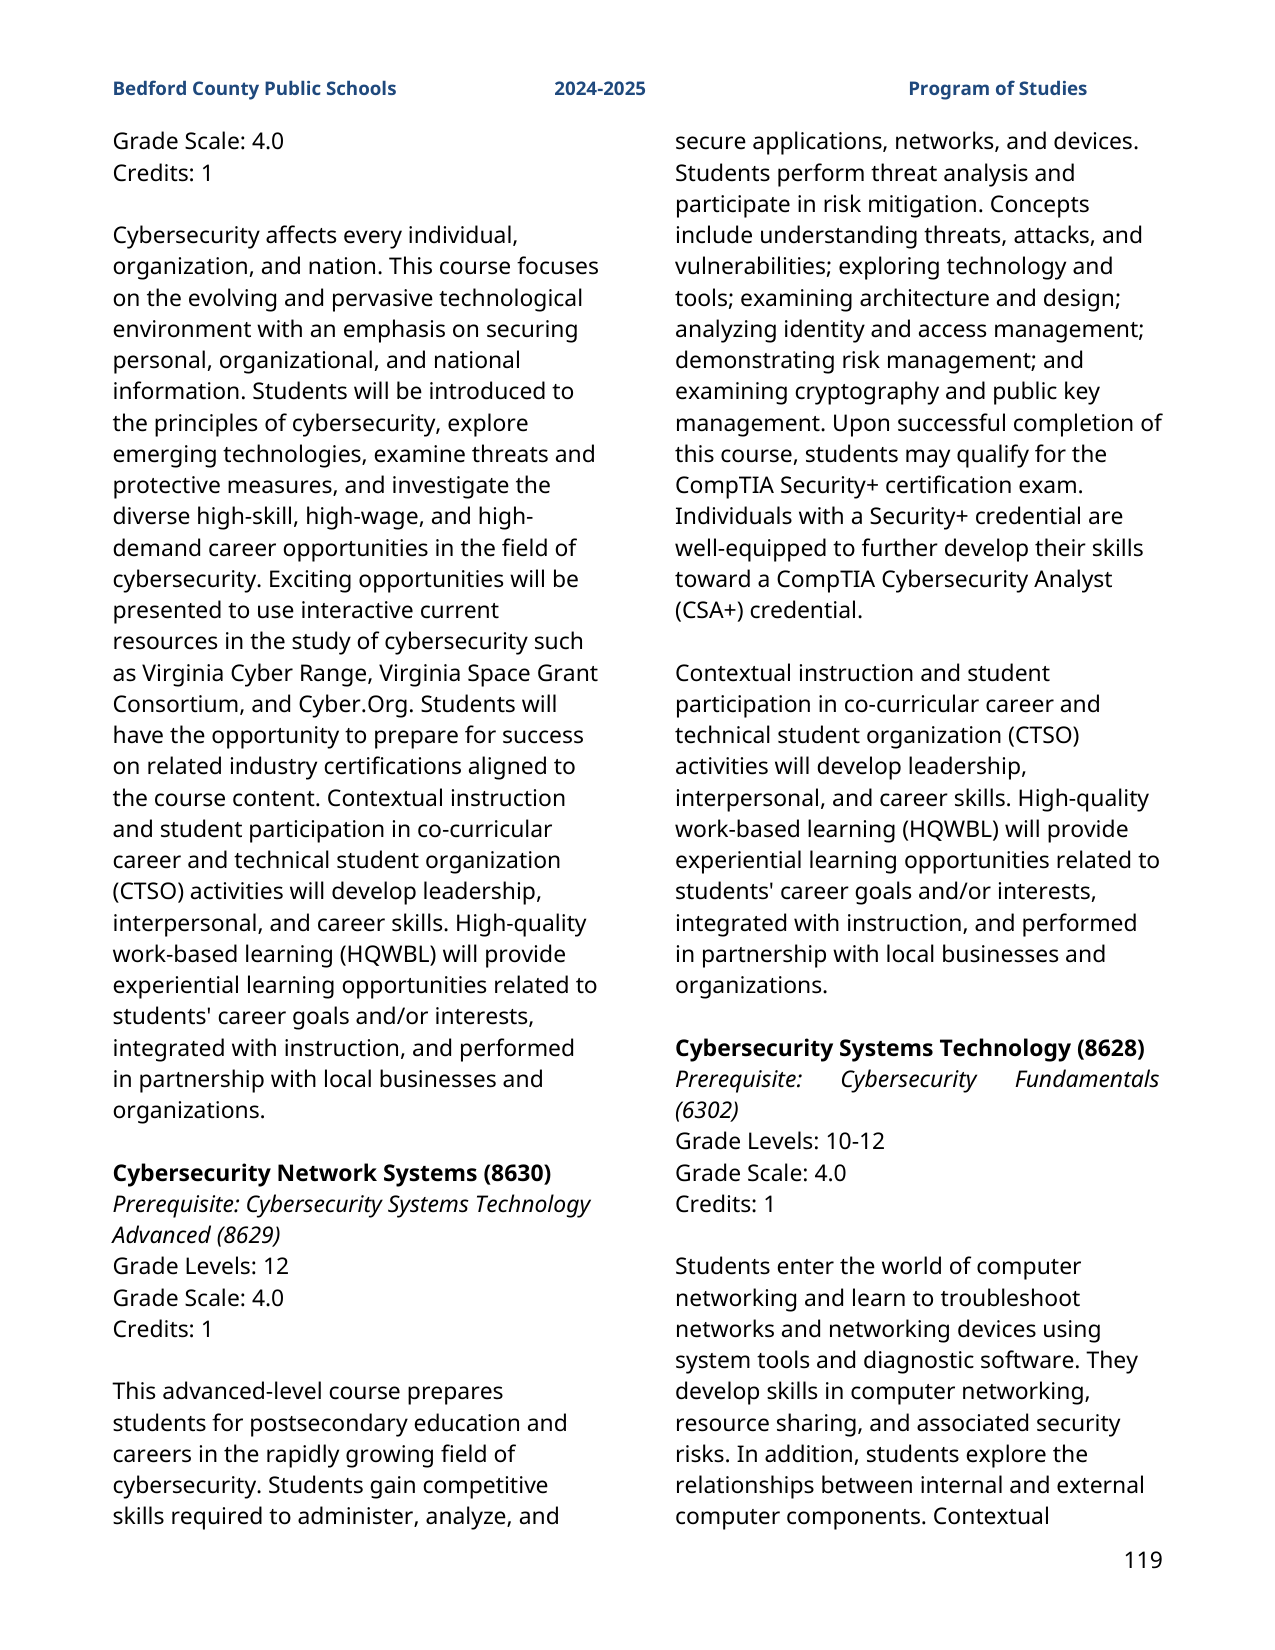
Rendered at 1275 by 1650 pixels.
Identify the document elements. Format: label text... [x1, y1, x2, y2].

text Cybersecurity Systems Technology (8628) [675, 1031, 1162, 1063]
text Credits: 1 [112, 1313, 600, 1344]
text This advanced-level course prepares students for postsecondary education and careers in the rapidly growing field of cybersecurity. Students gain competitive skills required to administer, analyze, and secure applications, networks, and devices. Students perform threat analysis and participate in risk mitigation. Concepts include understanding threats, attacks, and vulnerabilities; exploring technology and tools; examining architecture and design; analyzing identity and access management; demonstrating risk management; and examining cryptography and public key management. Upon successful completion of this course, students may qualify for the CompTIA Security+ certification exam. Individuals with a Security+ credential are well-equipped to further develop their skills toward a CompTIA Cybersecurity Analyst (CSA+) credential. [112, 1375, 600, 1531]
text Grade Scale: 4.0 [112, 1281, 600, 1313]
text Prerequisite: Cybersecurity Systems Technology Advanced (8629) [112, 1188, 600, 1250]
text Grade Levels: 12 [112, 1250, 600, 1281]
text Grade Levels: 10-12 [675, 1125, 1162, 1156]
text Prerequisite: Cybersecurity Fundamentals (6302) [675, 1063, 1162, 1125]
text Credits: 1 [112, 156, 600, 188]
text Credits: 1 [675, 1188, 1162, 1219]
text This advanced-level course prepares students for postsecondary education and careers in the rapidly growing field of cybersecurity. Students gain competitive skills required to administer, analyze, and secure applications, networks, and devices. Students perform threat analysis and participate in risk mitigation. Concepts include understanding threats, attacks, and vulnerabilities; exploring technology and tools; examining architecture and design; analyzing identity and access management; demonstrating risk management; and examining cryptography and public key management. Upon successful completion of this course, students may qualify for the CompTIA Security+ certification exam. Individuals with a Security+ credential are well-equipped to further develop their skills toward a CompTIA Cybersecurity Analyst (CSA+) credential. [675, 125, 1162, 625]
text Grade Scale: 4.0 [112, 125, 600, 156]
text Cybersecurity affects every individual, organization, and nation. This course focuses on the evolving and pervasive technological environment with an emphasis on securing personal, organizational, and national information. Students will be introduced to the principles of cybersecurity, explore emerging technologies, examine threats and protective measures, and investigate the diverse high-skill, high-wage, and high-demand career opportunities in the field of cybersecurity. Exciting opportunities will be presented to use interactive current resources in the study of cybersecurity such as Virginia Cyber Range, Virginia Space Grant Consortium, and Cyber.Org. Students will have the opportunity to prepare for success on related industry certifications aligned to the course content. Contextual instruction and student participation in co-curricular career and technical student organization (CTSO) activities will develop leadership, interpersonal, and career skills. High-quality work-based learning (HQWBL) will provide experiential learning opportunities related to students' career goals and/or interests, integrated with instruction, and performed in partnership with local businesses and organizations. [112, 219, 600, 1125]
text Cybersecurity Network Systems (8630) [112, 1156, 600, 1188]
text Grade Scale: 4.0 [675, 1156, 1162, 1188]
text Contextual instruction and student participation in co-curricular career and technical student organization (CTSO) activities will develop leadership, interpersonal, and career skills. High-quality work-based learning (HQWBL) will provide experiential learning opportunities related to students' career goals and/or interests, integrated with instruction, and performed in partnership with local businesses and organizations. [675, 656, 1162, 1000]
